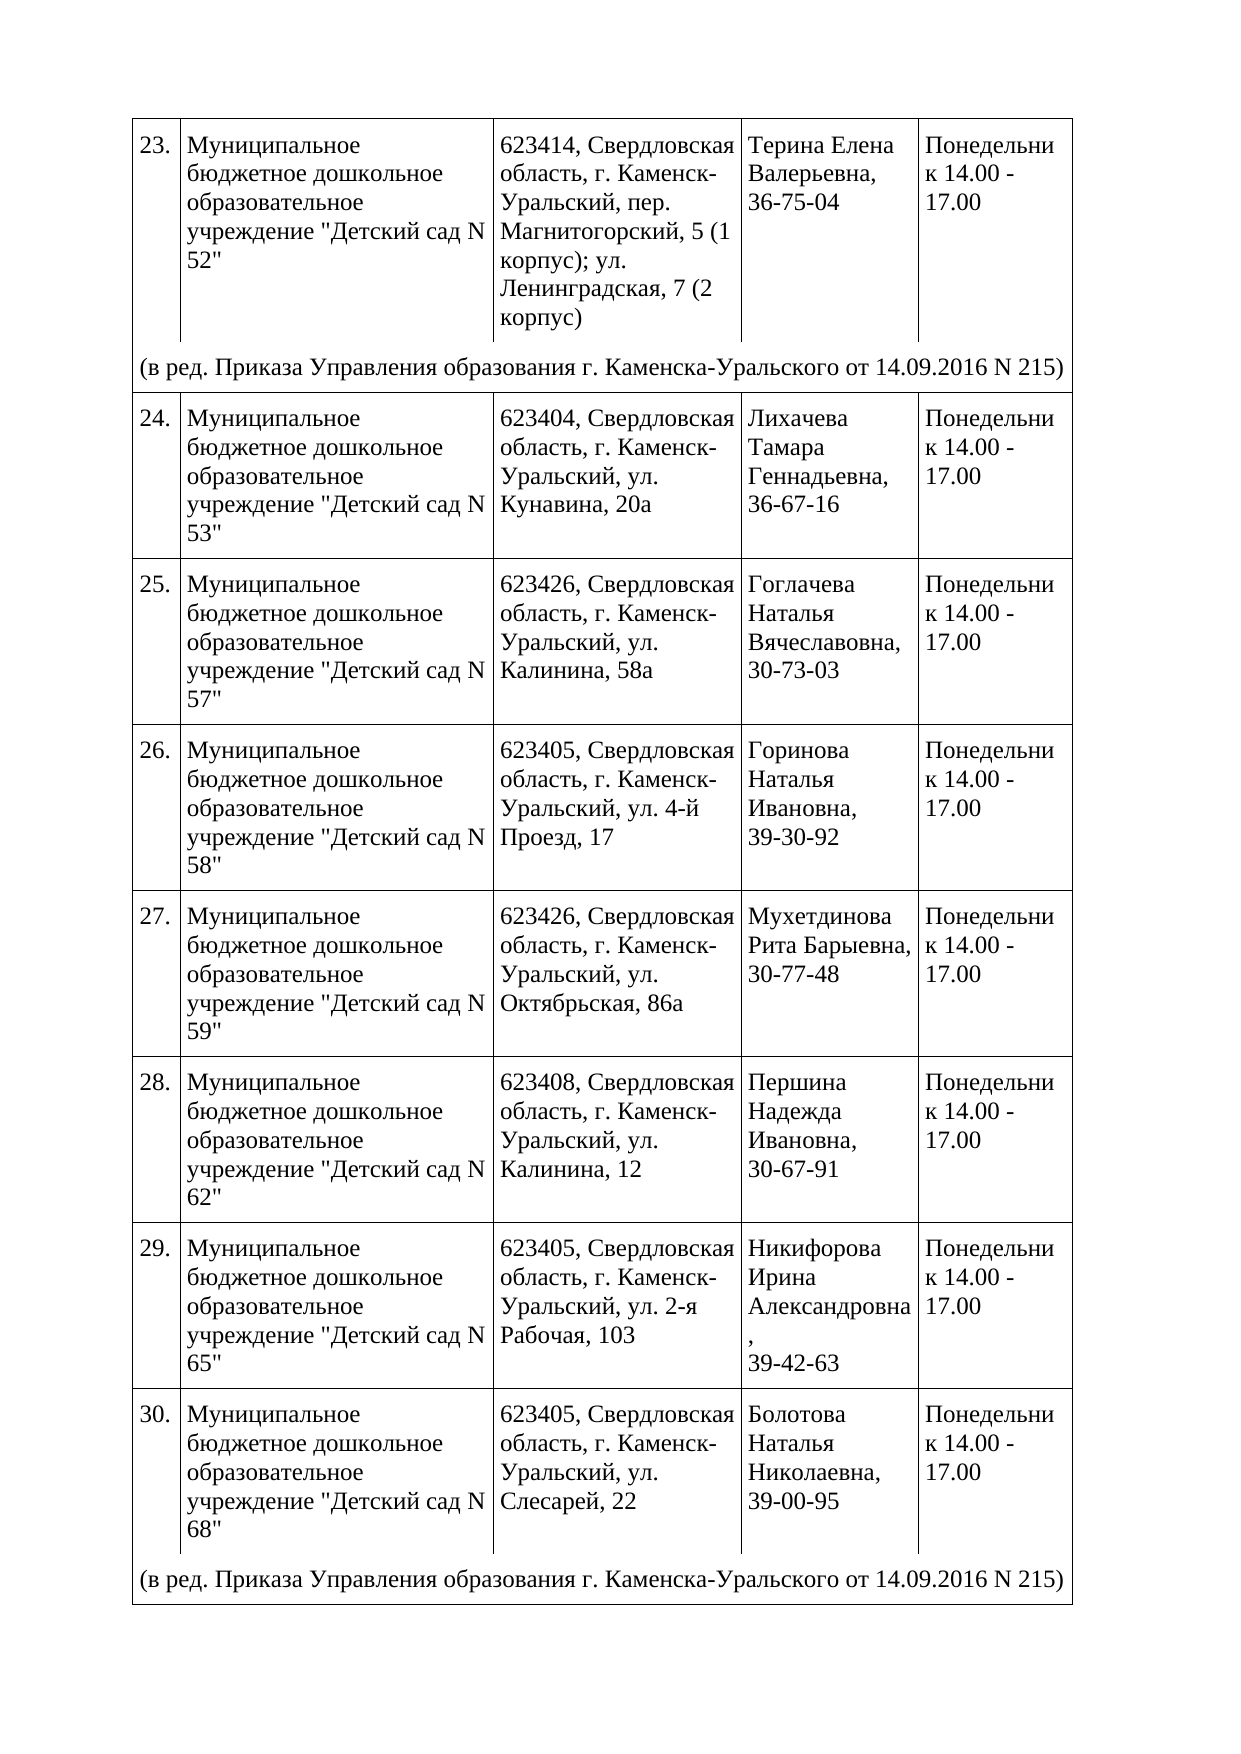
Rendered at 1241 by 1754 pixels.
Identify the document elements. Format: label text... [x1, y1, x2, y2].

table_cell 623405, Свердловская область, г. Каменск-Уральский, ул. 2-я Рабочая, 103 [494, 1223, 741, 1388]
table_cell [919, 119, 1072, 342]
table_cell 623414, Свердловская область, г. Каменск-Уральский, пер. Магнитогорский, 5 (1 корпус); ул. Ленинградская, 7 (2 корпус) [494, 119, 741, 342]
table_cell 30. [133, 1389, 180, 1554]
table_cell Никифорова Ирина Александровна, 39-42-63 [742, 1223, 918, 1388]
table_cell 29. [133, 1223, 180, 1388]
table_cell 23. [133, 119, 180, 342]
table_cell 24. [133, 393, 180, 558]
table_cell Муниципальное бюджетное дошкольное образовательное учреждение "Детский сад N 52" [181, 119, 493, 342]
table_cell Понедельник 14.00 - 17.00 [919, 1223, 1072, 1388]
table_cell Болотова Наталья Николаевна, 39-00-95 [742, 1389, 918, 1554]
table_cell (в ред. Приказа Управления образования г. Каменска-Уральского от 14.09.2016 N 215) [133, 1554, 1072, 1604]
table_cell Понедельник 14.00 - 17.00 [919, 725, 1072, 890]
table_cell 623408, Свердловская область, г. Каменск-Уральский, ул. Калинина, 12 [494, 1057, 741, 1222]
table_cell Терина Елена Валерьевна, 36-75-04 [742, 119, 918, 342]
table_cell Лихачева Тамара Геннадьевна, 36-67-16 [742, 393, 918, 558]
table_cell Горинова Наталья Ивановна, 39-30-92 [742, 725, 918, 890]
table_cell 623426, Свердловская область, г. Каменск-Уральский, ул. Октябрьская, 86а [494, 891, 741, 1056]
table_cell Муниципальное бюджетное дошкольное образовательное учреждение "Детский сад N 62" [181, 1057, 493, 1222]
table_cell Понедельник 14.00 - 17.00 [919, 1389, 1072, 1554]
table_cell Понедельник 14.00 - 17.00 [919, 891, 1072, 1056]
table_cell Муниципальное бюджетное дошкольное образовательное учреждение "Детский сад N 59" [181, 891, 493, 1056]
table_cell Муниципальное бюджетное дошкольное образовательное учреждение "Детский сад N 68" [181, 1389, 493, 1554]
table_cell 623404, Свердловская область, г. Каменск-Уральский, ул. Кунавина, 20а [494, 393, 741, 558]
table_cell 26. [133, 725, 180, 890]
table_cell Першина Надежда Ивановна, 30-67-91 [742, 1057, 918, 1222]
table_cell 27. [133, 891, 180, 1056]
table_cell 623426, Свердловская область, г. Каменск-Уральский, ул. Калинина, 58а [494, 559, 741, 724]
table_cell 623405, Свердловская область, г. Каменск-Уральский, ул. Слесарей, 22 [494, 1389, 741, 1554]
table_cell 25. [133, 559, 180, 724]
table_cell 28. [133, 1057, 180, 1222]
table_cell Понедельник 14.00 - 17.00 [919, 559, 1072, 724]
table_cell Гоглачева Наталья Вячеславовна, 30-73-03 [742, 559, 918, 724]
table_cell (в ред. Приказа Управления образования г. Каменска-Уральского от 14.09.2016 N 215) [133, 342, 1072, 392]
table_cell Муниципальное бюджетное дошкольное образовательное учреждение "Детский сад N 57" [181, 559, 493, 724]
table_cell Понедельник 14.00 - 17.00 [919, 1057, 1072, 1222]
table_cell Понедельник 14.00 - 17.00 [919, 393, 1072, 558]
table_cell Муниципальное бюджетное дошкольное образовательное учреждение "Детский сад N 58" [181, 725, 493, 890]
table_cell 623405, Свердловская область, г. Каменск-Уральский, ул. 4-й Проезд, 17 [494, 725, 741, 890]
table_cell Муниципальное бюджетное дошкольное образовательное учреждение "Детский сад N 53" [181, 393, 493, 558]
table_cell Мухетдинова Рита Барыевна, 30-77-48 [742, 891, 918, 1056]
table_cell Муниципальное бюджетное дошкольное образовательное учреждение "Детский сад N 65" [181, 1223, 493, 1388]
